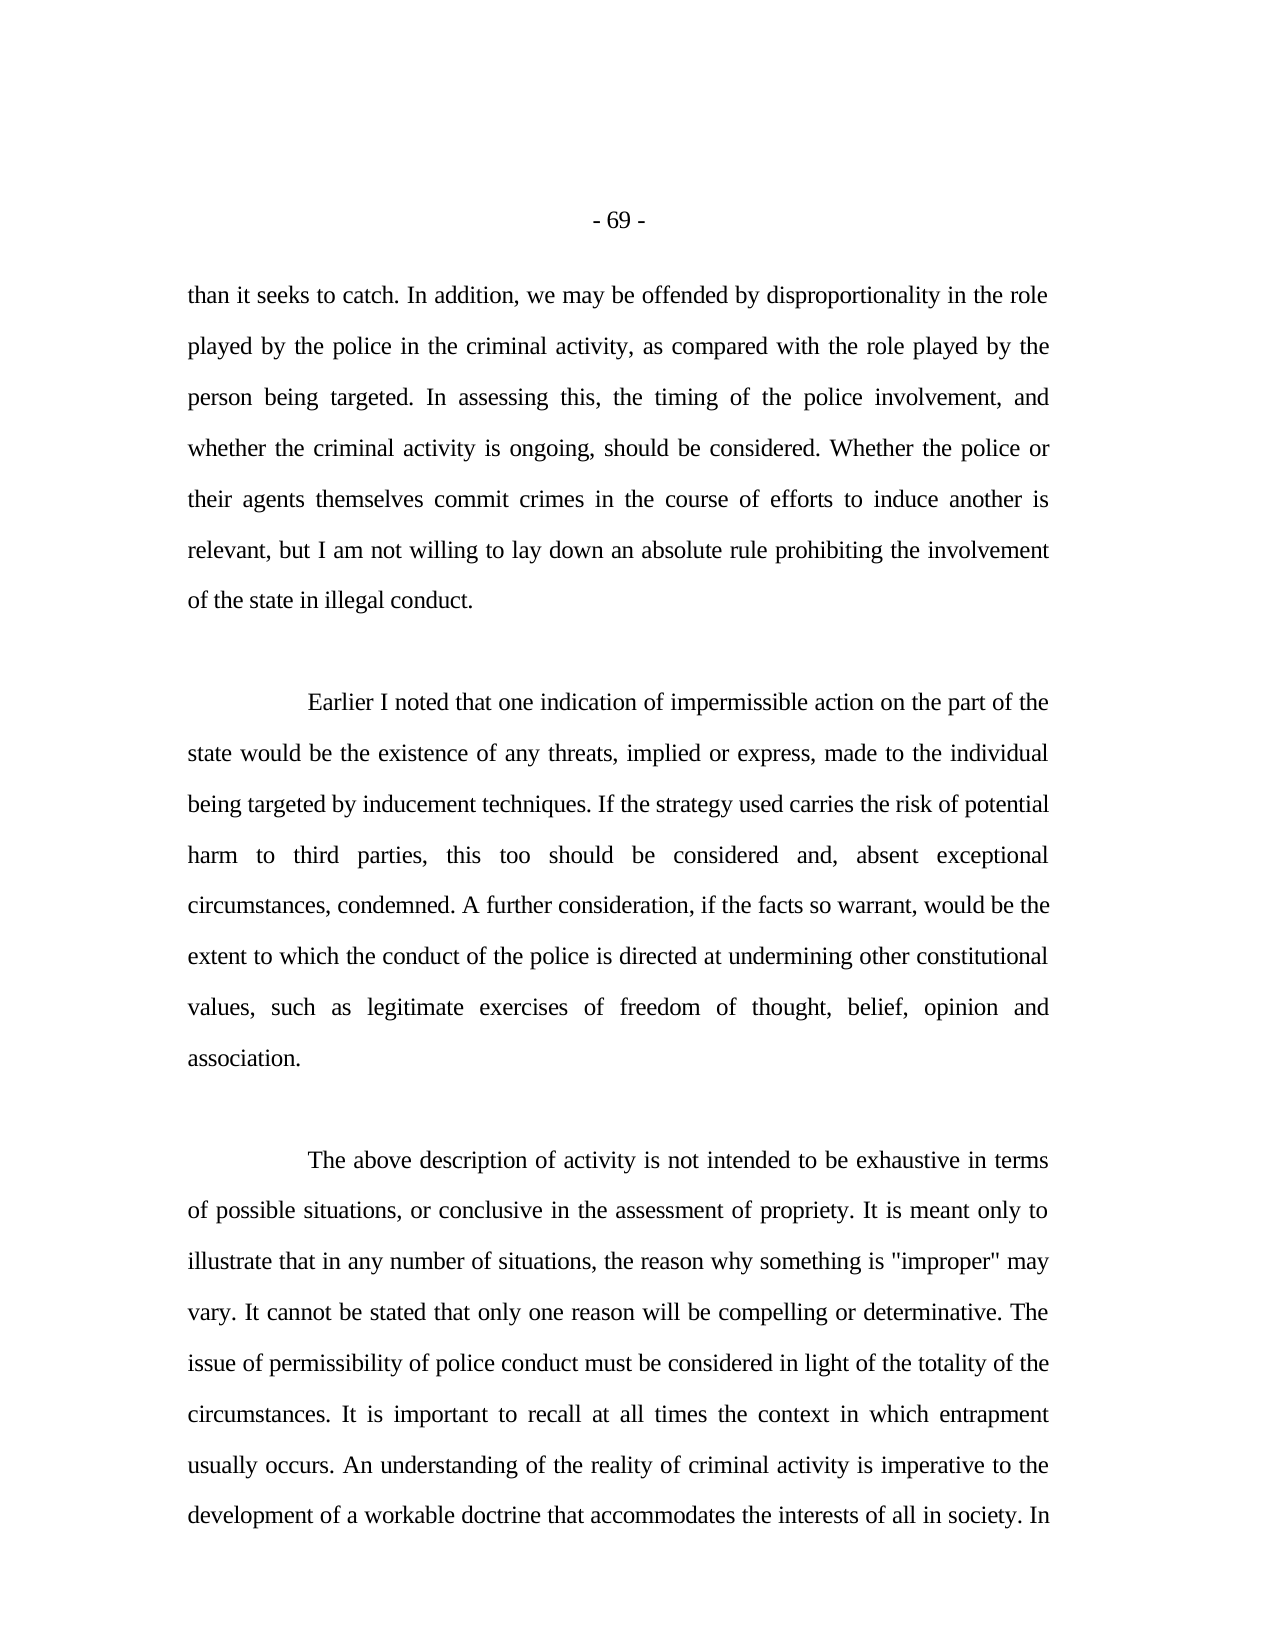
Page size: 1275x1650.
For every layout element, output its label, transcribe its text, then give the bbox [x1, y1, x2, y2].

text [187, 263, 1050, 619]
text Earlier I noted that one indication of impermissible action on the part of the state would be the existence of any threats, implied or express, made to the individual being targeted by inducement techniques. If the strategy used carries the risk of potential harm to third parties, this too should be considered and, absent exceptional circumstances, condemned. A further consideration, if the facts so warrant, would be the extent to which the conduct of the police is directed at undermining other constitutional values, such as legitimate exercises of freedom of thought, belief, opinion and association. [187, 670, 1050, 1077]
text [187, 1127, 1050, 1534]
